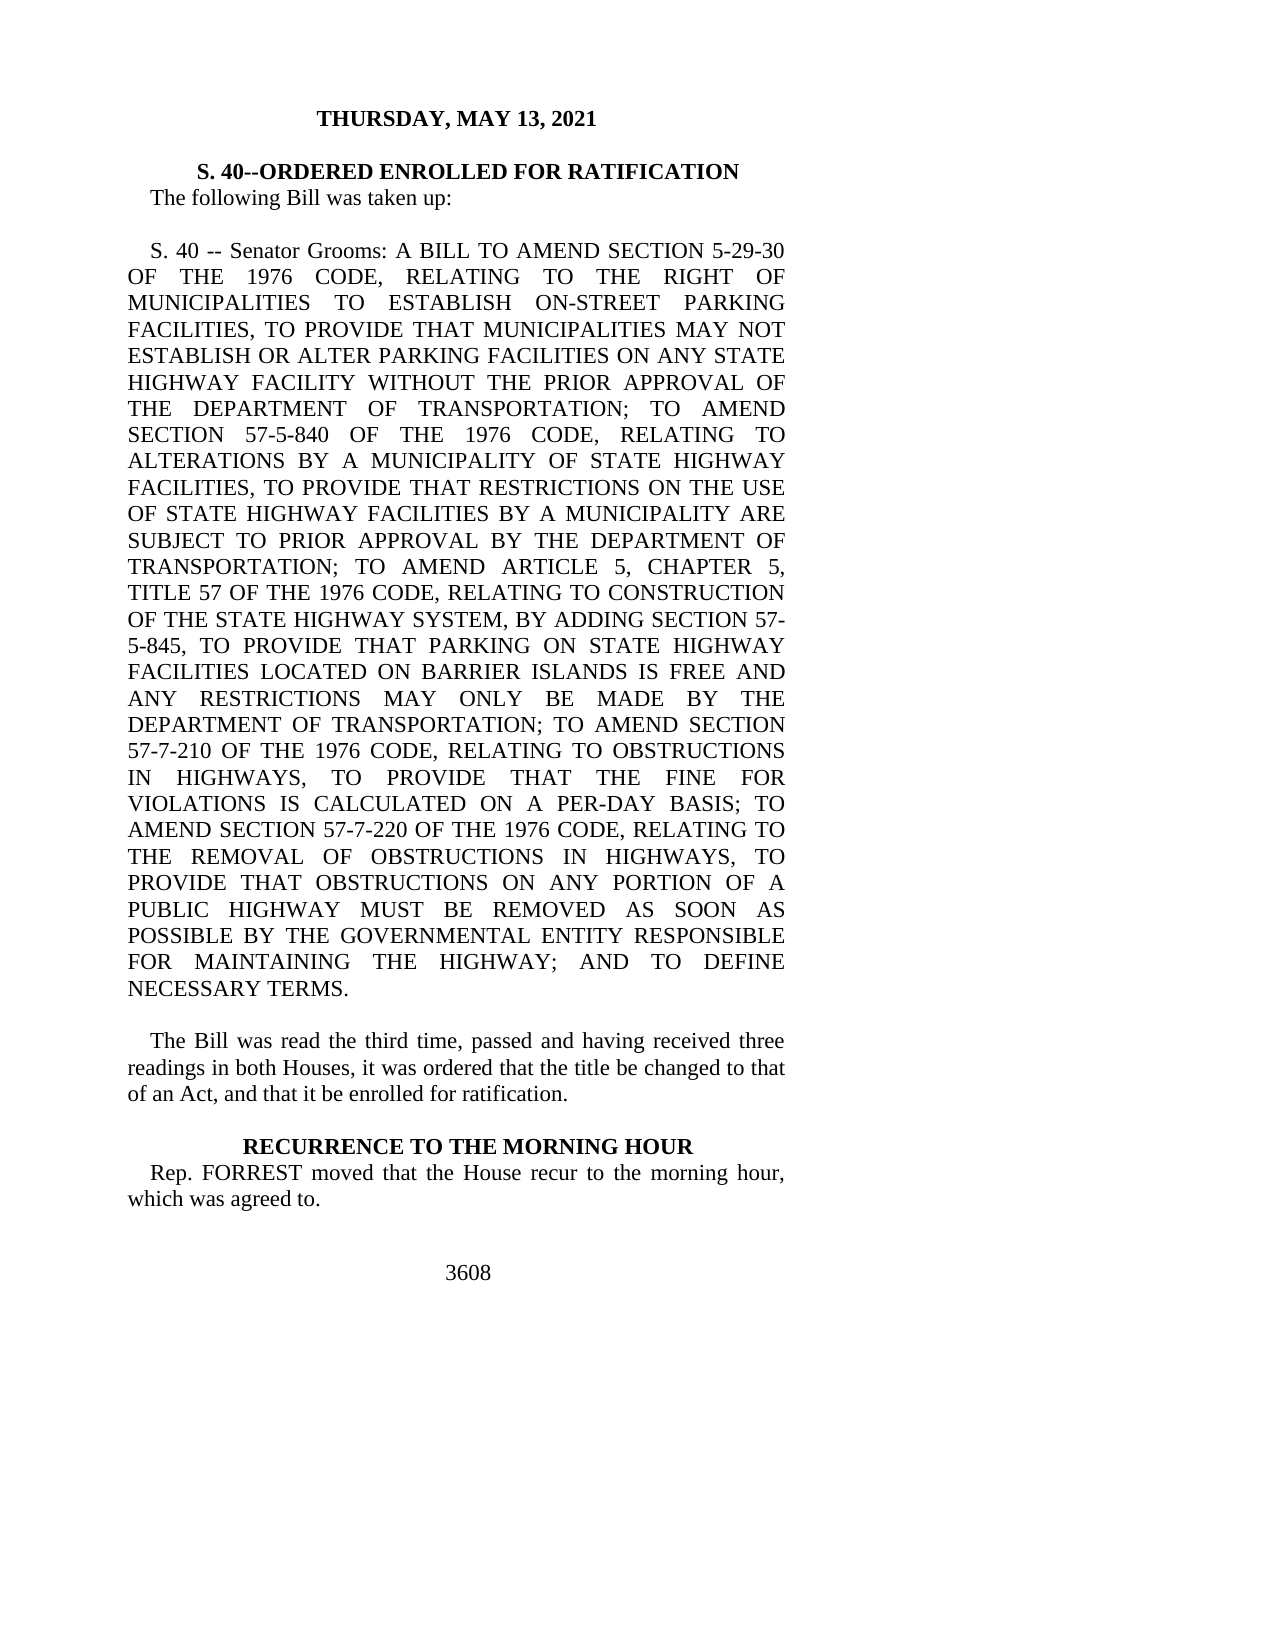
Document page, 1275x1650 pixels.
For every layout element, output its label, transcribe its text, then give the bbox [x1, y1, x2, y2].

text S. 40 -- Senator Grooms: A BILL TO AMEND SECTION 5-29-30 OF THE 1976 CODE, RELATING TO THE RIGHT OF MUNICIPALITIES TO ESTABLISH ON-STREET PARKING FACILITIES, TO PROVIDE THAT MUNICIPALITIES MAY NOT ESTABLISH OR ALTER PARKING FACILITIES ON ANY STATE HIGHWAY FACILITY WITHOUT THE PRIOR APPROVAL OF THE DEPARTMENT OF TRANSPORTATION; TO AMEND SECTION 57-5-840 OF THE 1976 CODE, RELATING TO ALTERATIONS BY A MUNICIPALITY OF STATE HIGHWAY FACILITIES, TO PROVIDE THAT RESTRICTIONS ON THE USE OF STATE HIGHWAY FACILITIES BY A MUNICIPALITY ARE SUBJECT TO PRIOR APPROVAL BY THE DEPARTMENT OF TRANSPORTATION; TO AMEND ARTICLE 5, CHAPTER 5, TITLE 57 OF THE 1976 CODE, RELATING TO CONSTRUCTION OF THE STATE HIGHWAY SYSTEM, BY ADDING SECTION 57-5-845, TO PROVIDE THAT PARKING ON STATE HIGHWAY FACILITIES LOCATED ON BARRIER ISLANDS IS FREE AND ANY RESTRICTIONS MAY ONLY BE MADE BY THE DEPARTMENT OF TRANSPORTATION; TO AMEND SECTION 57-7-210 OF THE 1976 CODE, RELATING TO OBSTRUCTIONS IN HIGHWAYS, TO PROVIDE THAT THE FINE FOR VIOLATIONS IS CALCULATED ON A PER-DAY BASIS; TO AMEND SECTION 57-7-220 OF THE 1976 CODE, RELATING TO THE REMOVAL OF OBSTRUCTIONS IN HIGHWAYS, TO PROVIDE THAT OBSTRUCTIONS ON ANY PORTION OF A PUBLIC HIGHWAY MUST BE REMOVED AS SOON AS POSSIBLE BY THE GOVERNMENTAL ENTITY RESPONSIBLE FOR MAINTAINING THE HIGHWAY; AND TO DEFINE NECESSARY TERMS. [127, 237, 786, 1001]
text RECURRENCE TO THE MORNING HOUR [127, 1133, 786, 1159]
text The following Bill was taken up: [127, 184, 786, 210]
text The Bill was read the third time, passed and having received three readings in both Houses, it was ordered that the title be changed to that of an Act, and that it be enrolled for ratification. [127, 1027, 786, 1106]
text S. 40--ORDERED ENROLLED FOR RATIFICATION [127, 158, 786, 184]
text Rep. FORREST moved that the House recur to the morning hour, which was agreed to. [127, 1159, 786, 1212]
